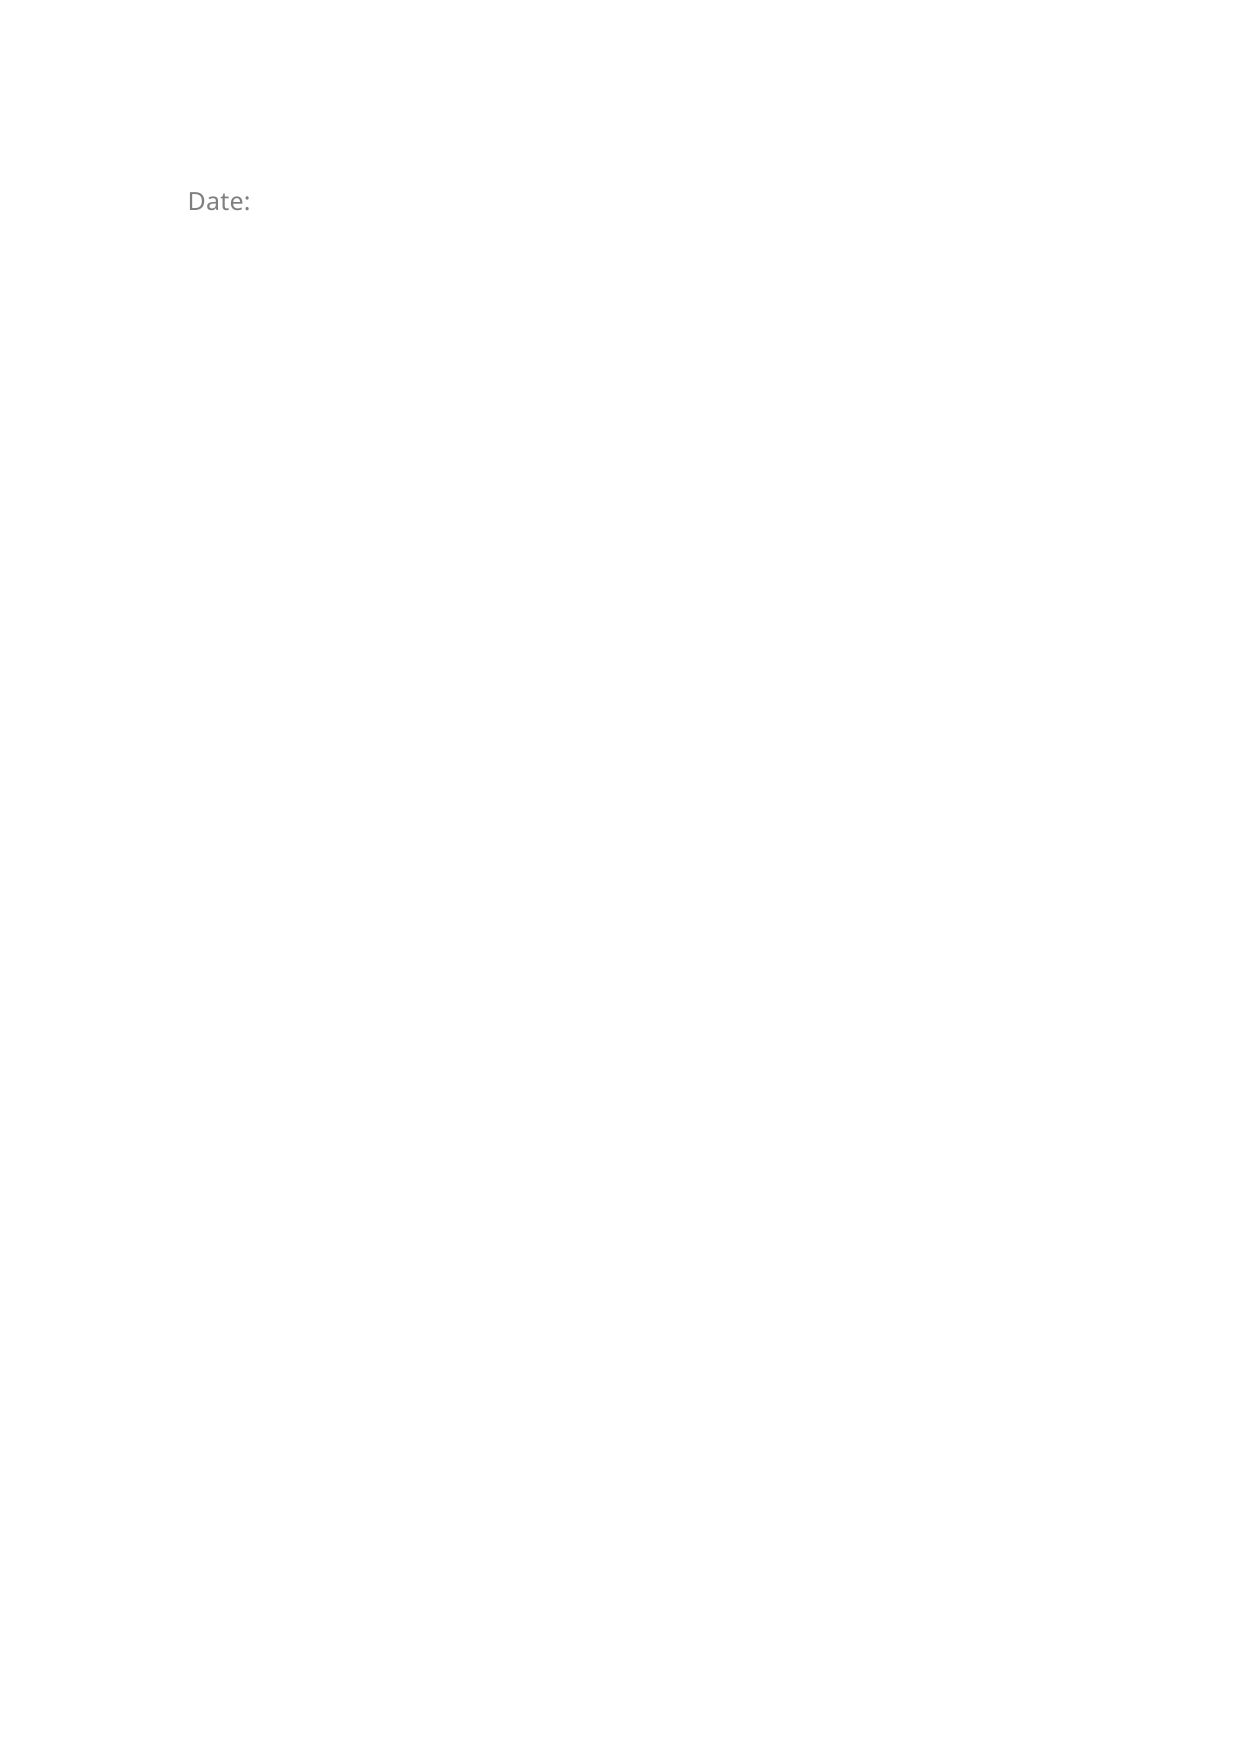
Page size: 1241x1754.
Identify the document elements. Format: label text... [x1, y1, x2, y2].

text Date: [187, 184, 1053, 218]
